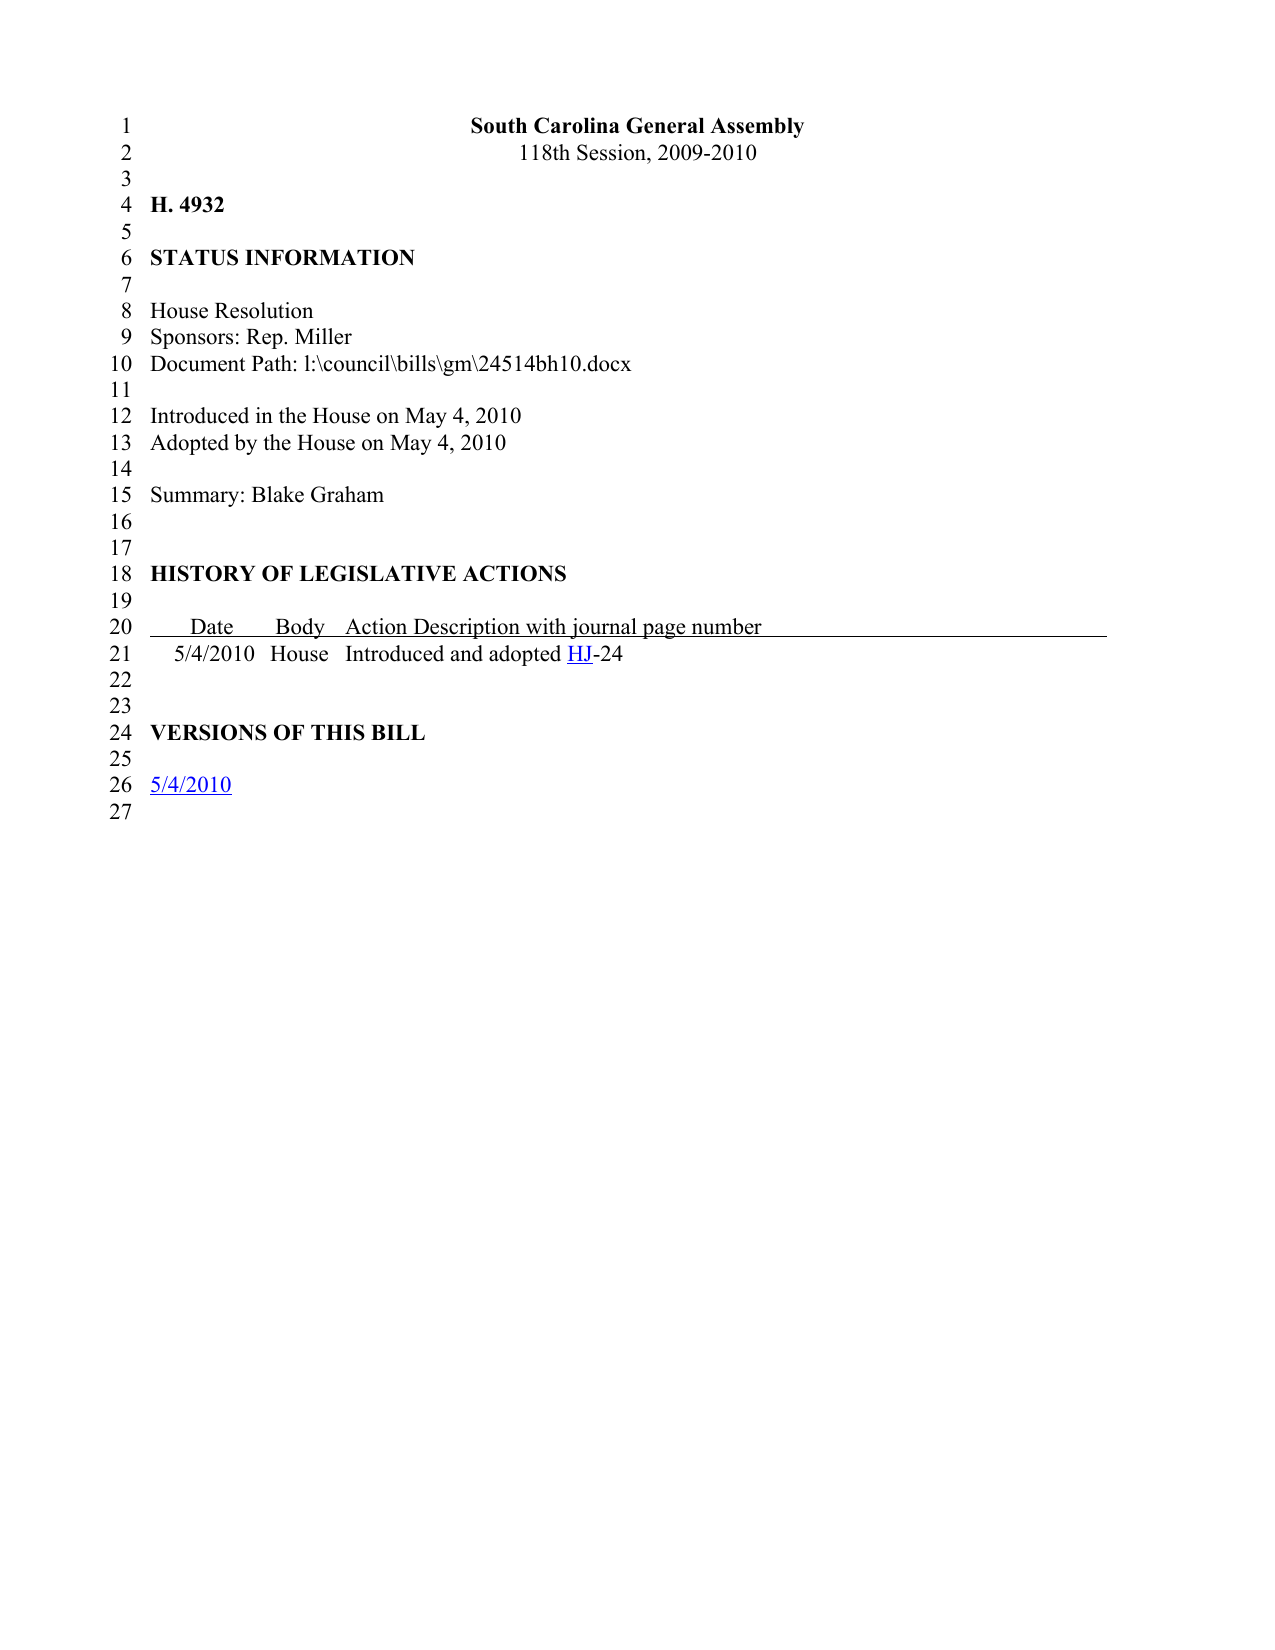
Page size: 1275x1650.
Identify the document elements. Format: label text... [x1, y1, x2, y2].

text 5/4/2010 [150, 771, 1125, 798]
text 5/4/2010 House Introduced and adopted HJ-24 [150, 639, 1125, 666]
text Sponsors: Rep. Miller [150, 323, 1125, 350]
text STATUS INFORMATION [150, 244, 1125, 271]
text 118th Session, 2009-2010 [150, 139, 1125, 165]
text Date Body Action Description with journal page number [150, 613, 1125, 639]
text House Resolution [150, 297, 1125, 323]
text H. 4932 [150, 192, 1125, 218]
text Introduced in the House on May 4, 2010 [150, 402, 1125, 429]
text HISTORY OF LEGISLATIVE ACTIONS [150, 561, 1125, 587]
text South Carolina General Assembly [150, 112, 1125, 139]
text VERSIONS OF THIS BILL [150, 719, 1125, 745]
text Summary: Blake Graham [150, 481, 1125, 508]
text Document Path: l:\council\bills\gm\24514bh10.docx [150, 350, 1125, 376]
text Adopted by the House on May 4, 2010 [150, 429, 1125, 455]
